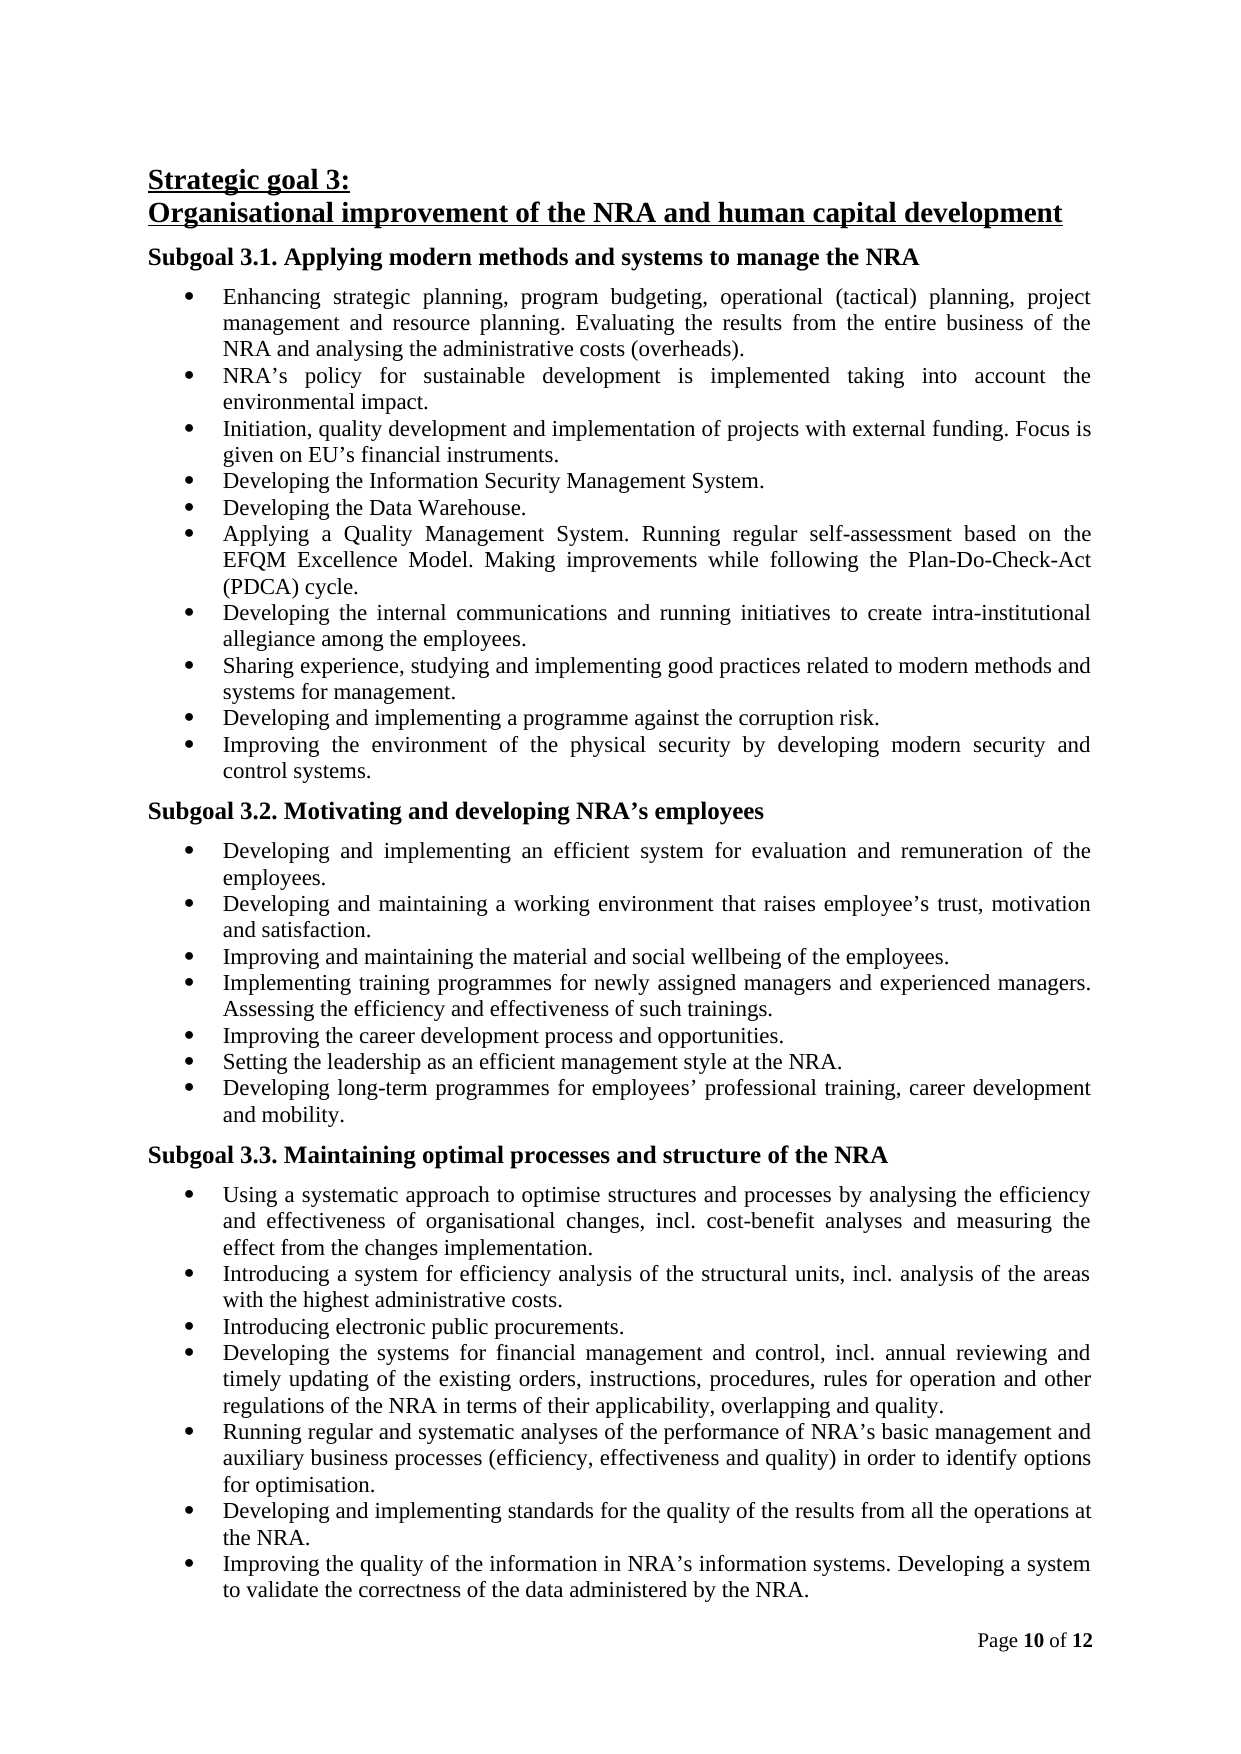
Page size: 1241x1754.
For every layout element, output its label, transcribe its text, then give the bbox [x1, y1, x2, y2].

list Using a systematic approach to optimise structures and processes by analysing the efficiency and effectiveness of organisational changes, incl. cost-benefit analyses and measuring the effect from the changes implementation. [185, 1181, 1092, 1260]
list Running regular and systematic analyses of the performance of NRA’s basic management and auxiliary business processes (efficiency, effectiveness and quality) in order to identify options for optimisation. [185, 1418, 1092, 1497]
list Developing and implementing an efficient system for evaluation and remuneration of the employees. [185, 837, 1092, 890]
list NRA’s policy for sustainable development is implemented taking into account the environmental impact. [185, 362, 1092, 414]
list Applying a Quality Management System. Running regular self-assessment based on the EFQM Excellence Model. Making improvements while following the Plan-Do-Check-Act (PDCA) cycle. [185, 520, 1092, 599]
list Improving the environment of the physical security by developing modern security and control systems. [185, 731, 1092, 783]
list Improving and maintaining the material and social wellbeing of the employees. [185, 943, 1092, 969]
list Developing the internal communications and running initiatives to create intra-institutional allegiance among the employees. [185, 599, 1092, 652]
list Introducing electronic public procurements. [185, 1313, 1092, 1339]
list Initiation, quality development and implementation of projects with external funding. Focus is given on EU’s financial instruments. [185, 414, 1092, 467]
text Organisational improvement of the NRA and human capital development [148, 196, 1092, 229]
list Introducing a system for efficiency analysis of the structural units, incl. analysis of the areas with the highest administrative costs. [185, 1260, 1092, 1313]
list Setting the leadership as an efficient management style at the NRA. [185, 1048, 1092, 1074]
text Subgoal 3.2. Motivating and developing NRA’s employees [148, 796, 1092, 825]
list Enhancing strategic planning, program budgeting, operational (tactical) planning, project management and resource planning. Evaluating the results from the entire business of the NRA and analysing the administrative costs (overheads). [185, 283, 1092, 362]
list Developing the Data Warehouse. [185, 494, 1092, 520]
list Developing and implementing a programme against the corruption risk. [185, 704, 1092, 731]
list Improving the quality of the information in NRA’s information systems. Developing a system to validate the correctness of the data administered by the NRA. [185, 1550, 1092, 1603]
list Developing long-term programmes for employees’ professional training, career development and mobility. [185, 1074, 1092, 1127]
text Strategic goal 3: [148, 162, 1092, 196]
list Developing the Information Security Management System. [185, 467, 1092, 494]
list Sharing experience, studying and implementing good practices related to modern methods and systems for management. [185, 652, 1092, 704]
list Developing and maintaining a working environment that raises employee’s trust, motivation and satisfaction. [185, 890, 1092, 943]
list Implementing training programmes for newly assigned managers and experienced managers. Assessing the efficiency and effectiveness of such trainings. [185, 969, 1092, 1022]
text Subgoal 3.3. Maintaining optimal processes and structure of the NRA [148, 1140, 1092, 1168]
list Developing and implementing standards for the quality of the results from all the operations at the NRA. [185, 1497, 1092, 1550]
text Subgoal 3.1. Applying modern methods and systems to manage the NRA [148, 242, 1092, 270]
list Improving the career development process and opportunities. [185, 1022, 1092, 1048]
list Developing the systems for financial management and control, incl. annual reviewing and timely updating of the existing orders, instructions, procedures, rules for operation and other regulations of the NRA in terms of their applicability, overlapping and quality. [185, 1339, 1092, 1418]
